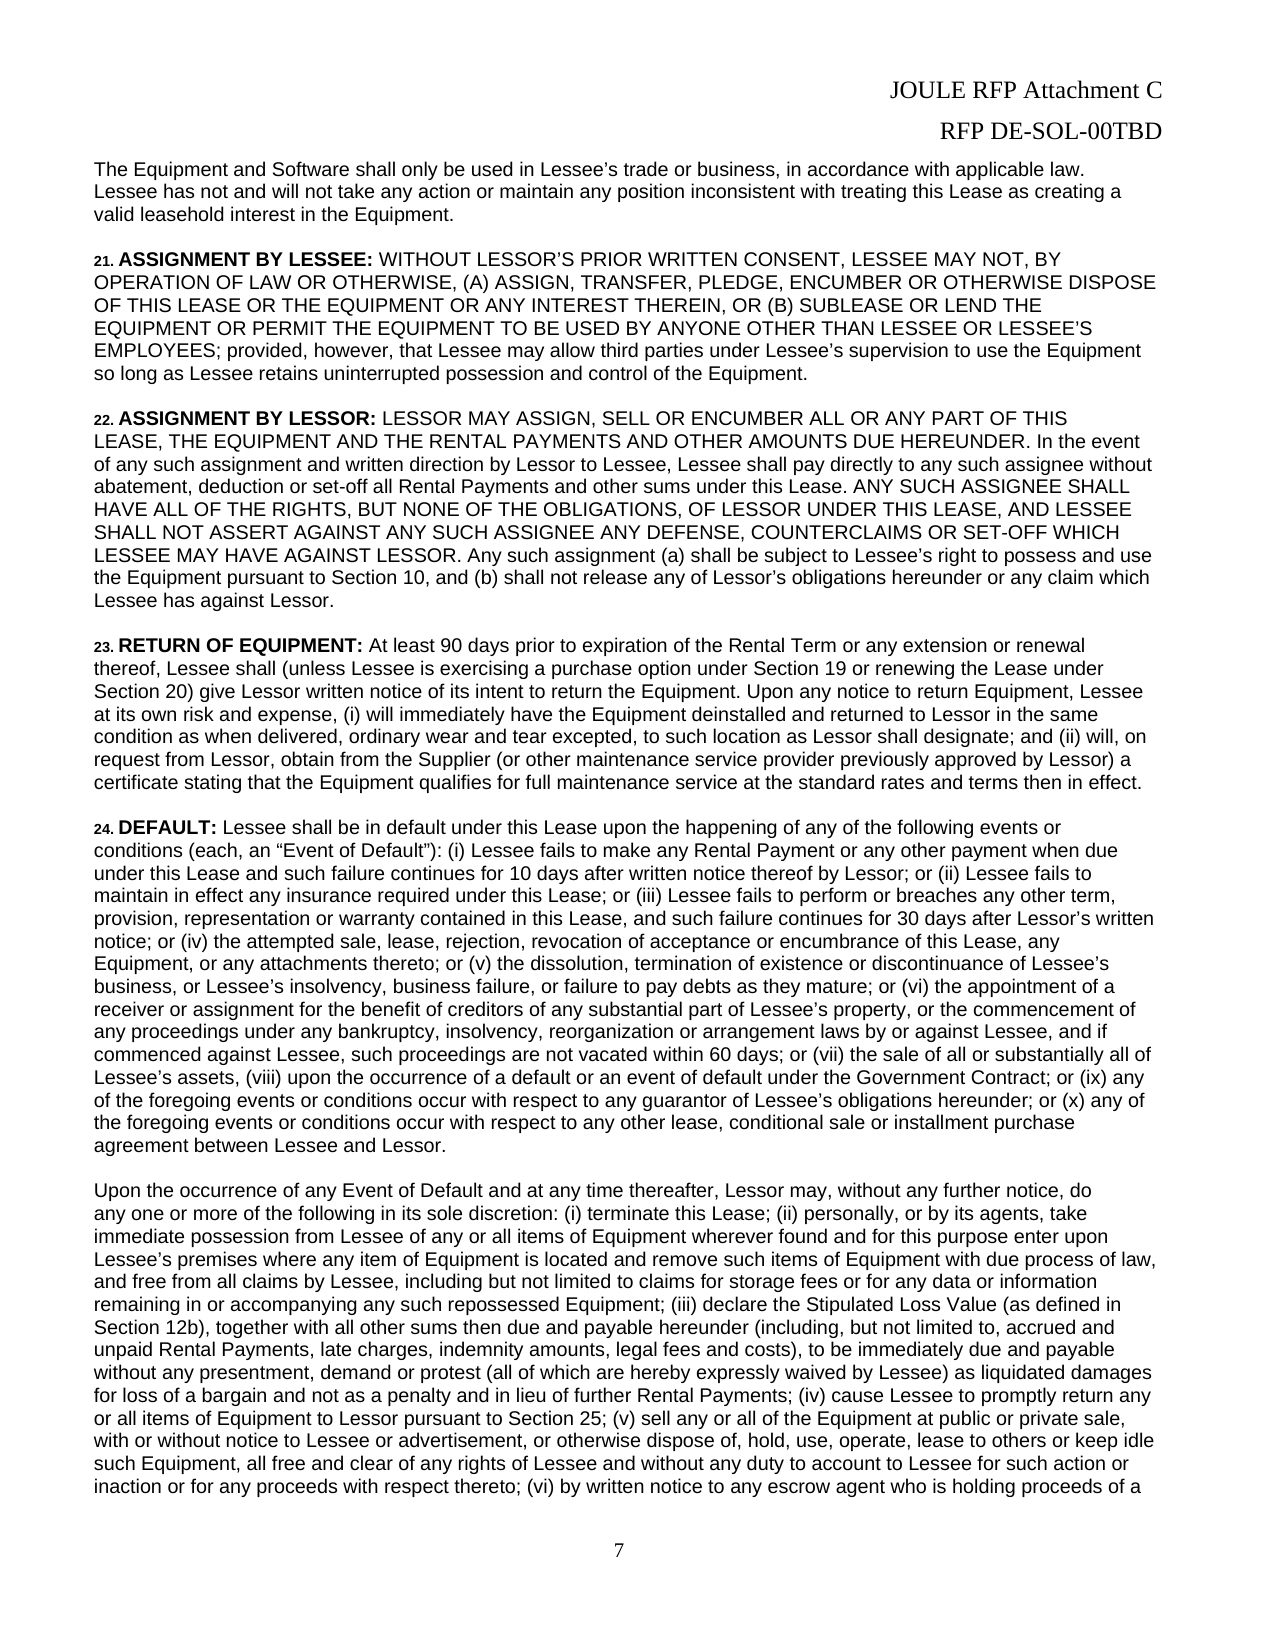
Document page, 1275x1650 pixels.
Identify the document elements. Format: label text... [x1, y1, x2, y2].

text Upon the occurrence of any Event of Default and at any time thereafter, Lessor may, without any further notice, do [94, 1179, 1162, 1202]
text Lessee has not and will not take any action or maintain any position inconsistent with treating this Lease as creating a valid leasehold interest in the Equipment. [94, 180, 1162, 226]
text 23. RETURN OF EQUIPMENT: At least 90 days prior to expiration of the Rental Term or any extension or renewal [94, 634, 1162, 657]
text The Equipment and Software shall only be used in Lessee’s trade or business, in accordance with applicable law. [94, 157, 1162, 180]
text 22. ASSIGNMENT BY LESSOR: LESSOR MAY ASSIGN, SELL OR ENCUMBER ALL OR ANY PART OF THIS [94, 407, 1162, 430]
text OPERATION OF LAW OR OTHERWISE, (A) ASSIGN, TRANSFER, PLEDGE, ENCUMBER OR OTHERWISE DISPOSE OF THIS LEASE OR THE EQUIPMENT OR ANY INTEREST THEREIN, OR (B) SUBLEASE OR LEND THE EQUIPMENT OR PERMIT THE EQUIPMENT TO BE USED BY ANYONE OTHER THAN LESSEE OR LESSEE’S EMPLOYEES; provided, however, that Lessee may allow third parties under Lessee’s supervision to use the Equipment so long as Lessee retains uninterrupted possession and control of the Equipment. [94, 271, 1162, 384]
text conditions (each, an “Event of Default”): (i) Lessee fails to make any Rental Payment or any other payment when due under this Lease and such failure continues for 10 days after written notice thereof by Lessor; or (ii) Lessee fails to maintain in effect any insurance required under this Lease; or (iii) Lessee fails to perform or breaches any other term, provision, representation or warranty contained in this Lease, and such failure continues for 30 days after Lessor’s written notice; or (iv) the attempted sale, lease, rejection, revocation of acceptance or encumbrance of this Lease, any Equipment, or any attachments thereto; or (v) the dissolution, termination of existence or discontinuance of Lessee’s business, or Lessee’s insolvency, business failure, or failure to pay debts as they mature; or (vi) the appointment of a receiver or assignment for the benefit of creditors of any substantial part of Lessee’s property, or the commencement of any proceedings under any bankruptcy, insolvency, reorganization or arrangement laws by or against Lessee, and if commenced against Lessee, such proceedings are not vacated within 60 days; or (vii) the sale of all or substantially all of Lessee’s assets, (viii) upon the occurrence of a default or an event of default under the Government Contract; or (ix) any of the foregoing events or conditions occur with respect to any guarantor of Lessee’s obligations hereunder; or (x) any of the foregoing events or conditions occur with respect to any other lease, conditional sale or installment purchase agreement between Lessee and Lessor. [94, 839, 1162, 1157]
text LEASE, THE EQUIPMENT AND THE RENTAL PAYMENTS AND OTHER AMOUNTS DUE HEREUNDER. In the event of any such assignment and written direction by Lessor to Lessee, Lessee shall pay directly to any such assignee without abatement, deduction or set-off all Rental Payments and other sums under this Lease. ANY SUCH ASSIGNEE SHALL HAVE ALL OF THE RIGHTS, BUT NONE OF THE OBLIGATIONS, OF LESSOR UNDER THIS LEASE, AND LESSEE SHALL NOT ASSERT AGAINST ANY SUCH ASSIGNEE ANY DEFENSE, COUNTERCLAIMS OR SET-OFF WHICH LESSEE MAY HAVE AGAINST LESSOR. Any such assignment (a) shall be subject to Lessee’s right to possess and use the Equipment pursuant to Section 10, and (b) shall not release any of Lessor’s obligations hereunder or any claim which Lessee has against Lessor. [94, 430, 1162, 612]
text 24. DEFAULT: Lessee shall be in default under this Lease upon the happening of any of the following events or [94, 816, 1162, 839]
text thereof, Lessee shall (unless Lessee is exercising a purchase option under Section 19 or renewing the Lease under Section 20) give Lessor written notice of its intent to return the Equipment. Upon any notice to return Equipment, Lessee at its own risk and expense, (i) will immediately have the Equipment deinstalled and returned to Lessor in the same condition as when delivered, ordinary wear and tear excepted, to such location as Lessor shall designate; and (ii) will, on request from Lessor, obtain from the Supplier (or other maintenance service provider previously approved by Lessor) a certificate stating that the Equipment qualifies for full maintenance service at the standard rates and terms then in effect. [94, 657, 1162, 793]
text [94, 1202, 1162, 1497]
text 21. ASSIGNMENT BY LESSEE: WITHOUT LESSOR’S PRIOR WRITTEN CONSENT, LESSEE MAY NOT, BY [94, 248, 1162, 271]
